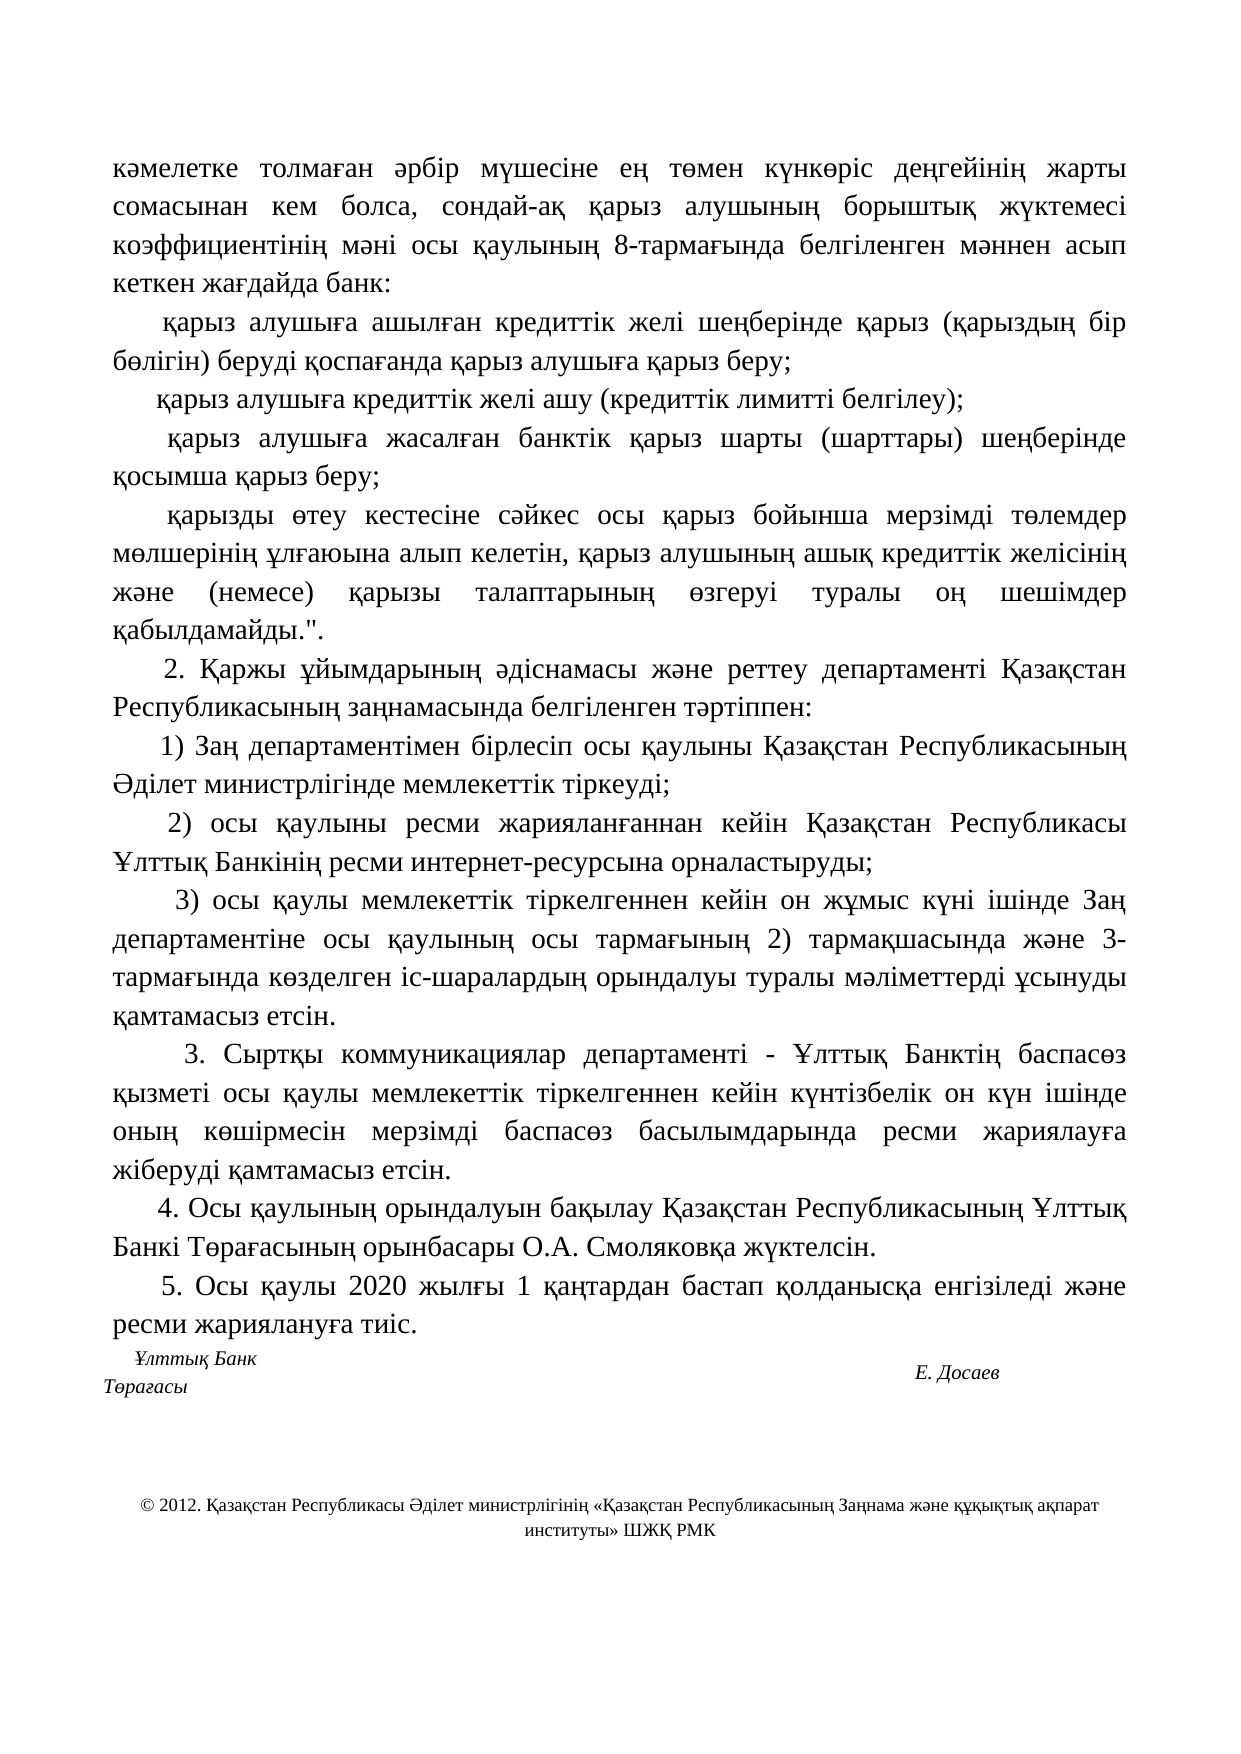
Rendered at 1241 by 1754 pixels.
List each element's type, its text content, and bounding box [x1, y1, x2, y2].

text қарыз алушыға ашылған кредиттік желі шеңберінде қарыз (қарыздың бір бөлігін) беруді қоспағанда қарыз алушыға қарыз беру; [112, 304, 1128, 376]
text 3) осы қаулы мемлекеттік тіркелгеннен кейін он жұмыс күні ішінде Заң департаментіне осы қаулының осы тармағының 2) тармақшасында және 3-тармағында көзделген іс-шаралардың орындалуы туралы мәліметтерді ұсынуды қамтамасыз етсін. [112, 882, 1128, 1031]
text қарыз алушыға кредиттік желі ашу (кредиттік лимитті белгілеу); [112, 381, 1128, 415]
text 2. Қаржы ұйымдарының әдіснамасы және реттеу департаменті Қазақстан Республикасының заңнамасында белгіленген тәртіппен: [112, 651, 1128, 723]
text 3. Сыртқы коммуникациялар департаменті - Ұлттық Банктің баспасөз қызметі осы қаулы мемлекеттік тіркелгеннен кейін күнтізбелік он күн ішінде оның көшірмесін мерзімді баспасөз басылымдарында ресми жариялауға жіберуді қамтамасыз етсін. [112, 1036, 1128, 1186]
text қарыз алушыға жасалған банктік қарыз шарты (шарттары) шеңберінде қосымша қарыз беру; [112, 420, 1128, 492]
text 4. Осы қаулының орындалуын бақылау Қазақстан Республикасының Ұлттық Банкі Төрағасының орынбасары О.А. Смоляковқа жүктелсін. [112, 1191, 1128, 1263]
text 5. Осы қаулы 2020 жылғы 1 қаңтардан бастап қолданысқа енгізіледі және ресми жариялануға тиіс. [112, 1268, 1128, 1340]
text © 2012. Қазақстан Республикасы Әділет министрлігінің «Қазақстан Республикасының Заңнама және құқықтық ақпарат институты» ШЖҚ РМК [112, 1494, 1128, 1540]
text 2) осы қаулыны ресми жарияланғаннан кейін Қазақстан Республикасы Ұлттық Банкінің ресми интернет-ресурсына орналастыруды; [112, 805, 1128, 877]
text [112, 150, 1128, 299]
text 1) Заң департаментімен бірлесіп осы қаулыны Қазақстан Республикасының Әділет министрлігінде мемлекеттік тіркеуді; [112, 728, 1128, 800]
table_header Ұлттық Банк Төрағасы [101, 1345, 913, 1403]
table_header Е. Досаев [913, 1345, 1240, 1403]
text қарызды өтеу кестесіне сәйкес осы қарыз бойынша мерзімді төлемдер мөлшерінің ұлғаюына алып келетін, қарыз алушының ашық кредиттік желісінің және (немесе) қарызы талаптарының өзгеруі туралы оң шешімдер қабылдамайды.". [112, 497, 1128, 646]
